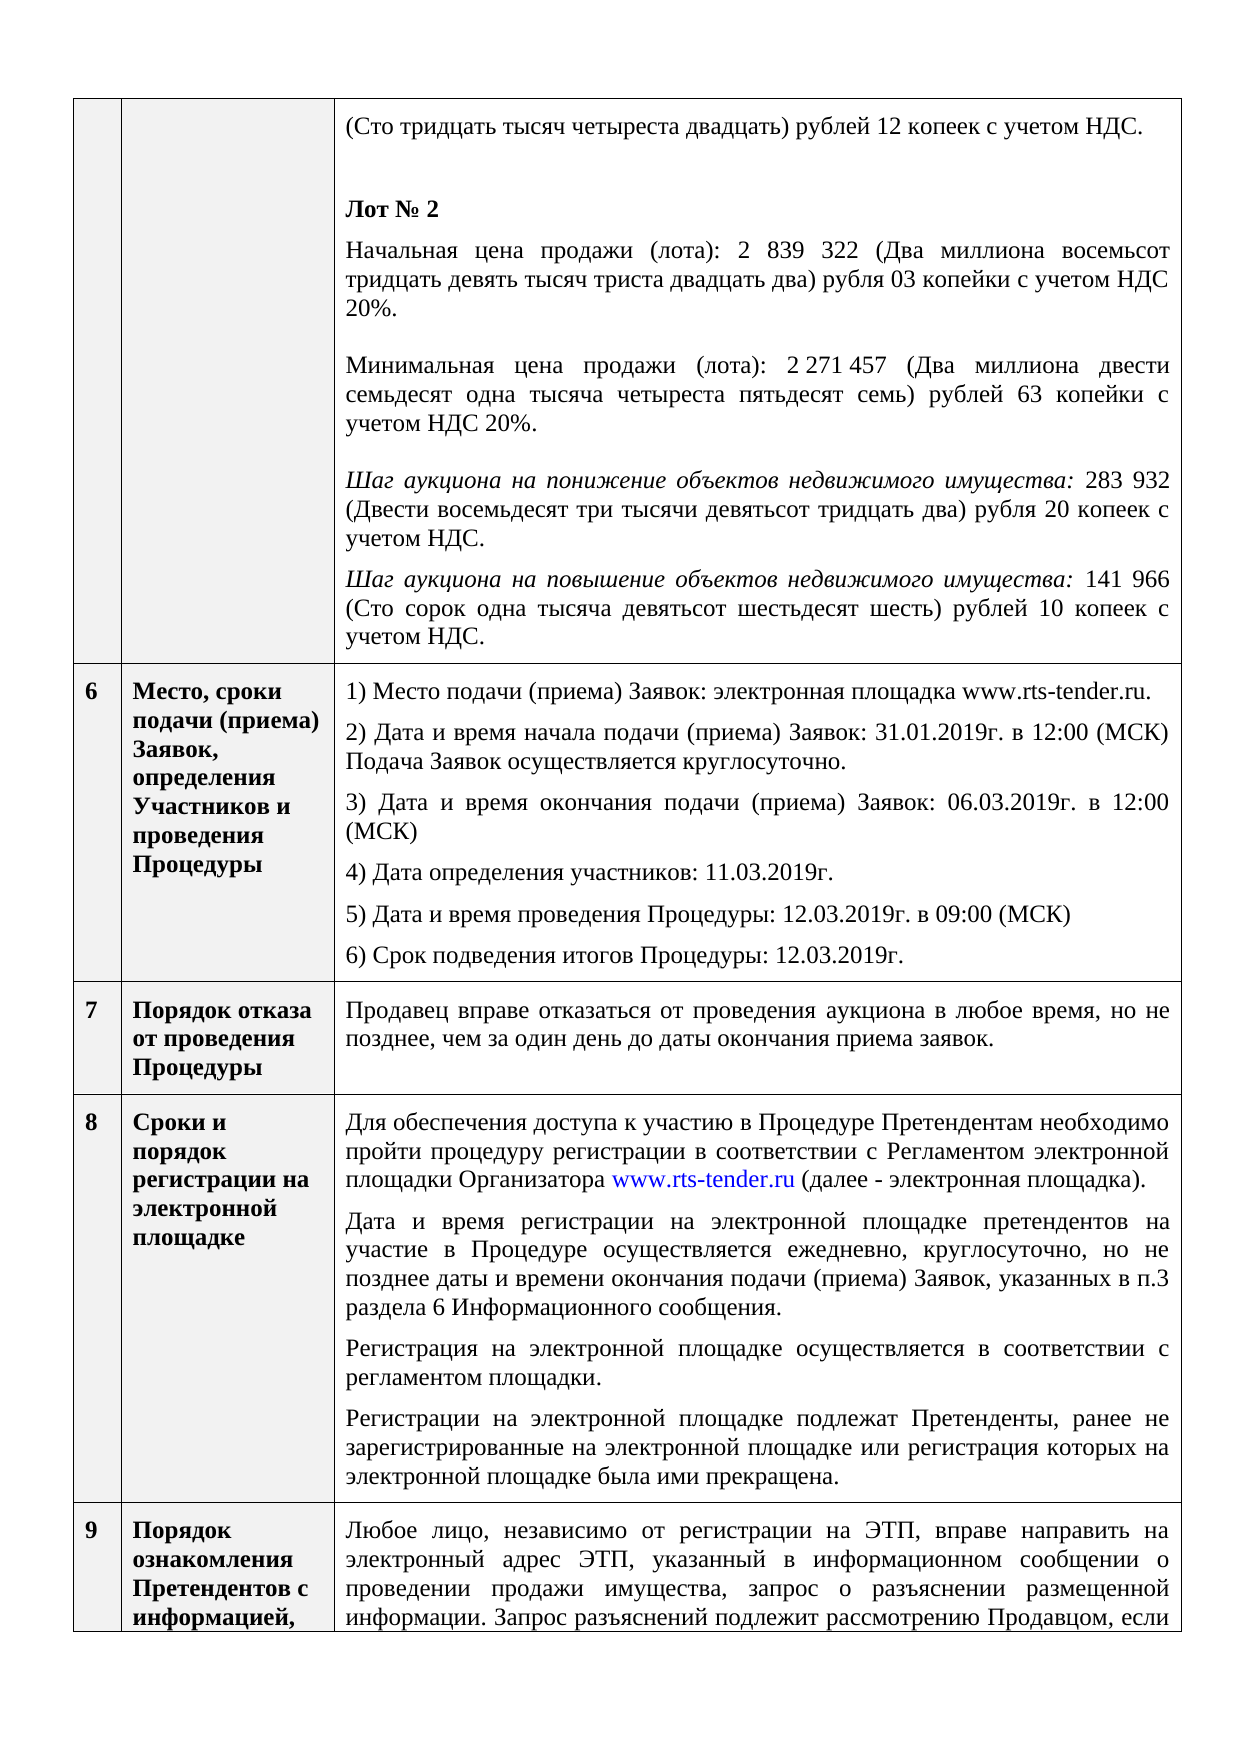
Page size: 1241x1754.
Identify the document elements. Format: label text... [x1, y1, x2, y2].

table_cell 6 [74, 664, 121, 981]
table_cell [335, 99, 1181, 663]
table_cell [335, 1503, 1181, 1631]
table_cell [122, 1503, 334, 1631]
table_cell 5 [74, 99, 121, 663]
table_cell Продавец вправе отказаться от проведения аукциона в любое время, но не позднее, чем за один день до даты окончания приема заявок. [335, 982, 1181, 1093]
table_cell 1) Место подачи (приема) Заявок: электронная площадка www.rts-tender.ru. 2) Дата и время начала подачи (приема) Заявок: 31.01.2019г. в 12:00 (МСК) Подача Заявок осуществляется круглосуточно. 3) Дата и время окончания подачи (приема) Заявок: 06.03.2019г. в 12:00 (МСК) 4) Дата определения участников: 11.03.2019г. 5) Дата и время проведения Процедуры: 12.03.2019г. в 09:00 (МСК) 6) Срок подведения итогов Процедуры: 12.03.2019г. [335, 664, 1181, 981]
table_cell 8 [74, 1095, 121, 1502]
table_cell Для обеспечения доступа к участию в Процедуре Претендентам необходимо пройти процедуру регистрации в соответствии с Регламентом электронной площадки Организатора www.rts-tender.ru (далее - электронная площадка). Дата и время регистрации на электронной площадке претендентов на участие в Процедуре осуществляется ежедневно, круглосуточно, но не позднее даты и времени окончания подачи (приема) Заявок, указанных в п.3 раздела 6 Информационного сообщения. Регистрация на электронной площадке осуществляется в соответствии с регламентом площадки. Регистрации на электронной площадке подлежат Претенденты, ранее не зарегистрированные на электронной площадке или регистрация которых на электронной площадке была ими прекращена. [335, 1095, 1181, 1502]
table_cell Порядок отказа от проведения Процедуры [122, 982, 334, 1093]
table_cell 9 [74, 1503, 121, 1631]
table_cell 7 [74, 982, 121, 1093]
table_cell Место, сроки подачи (приема) Заявок, определения Участников и проведения Процедуры [122, 664, 334, 981]
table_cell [122, 99, 334, 663]
table_cell Сроки и порядок регистрации на электронной площадке [122, 1095, 334, 1502]
